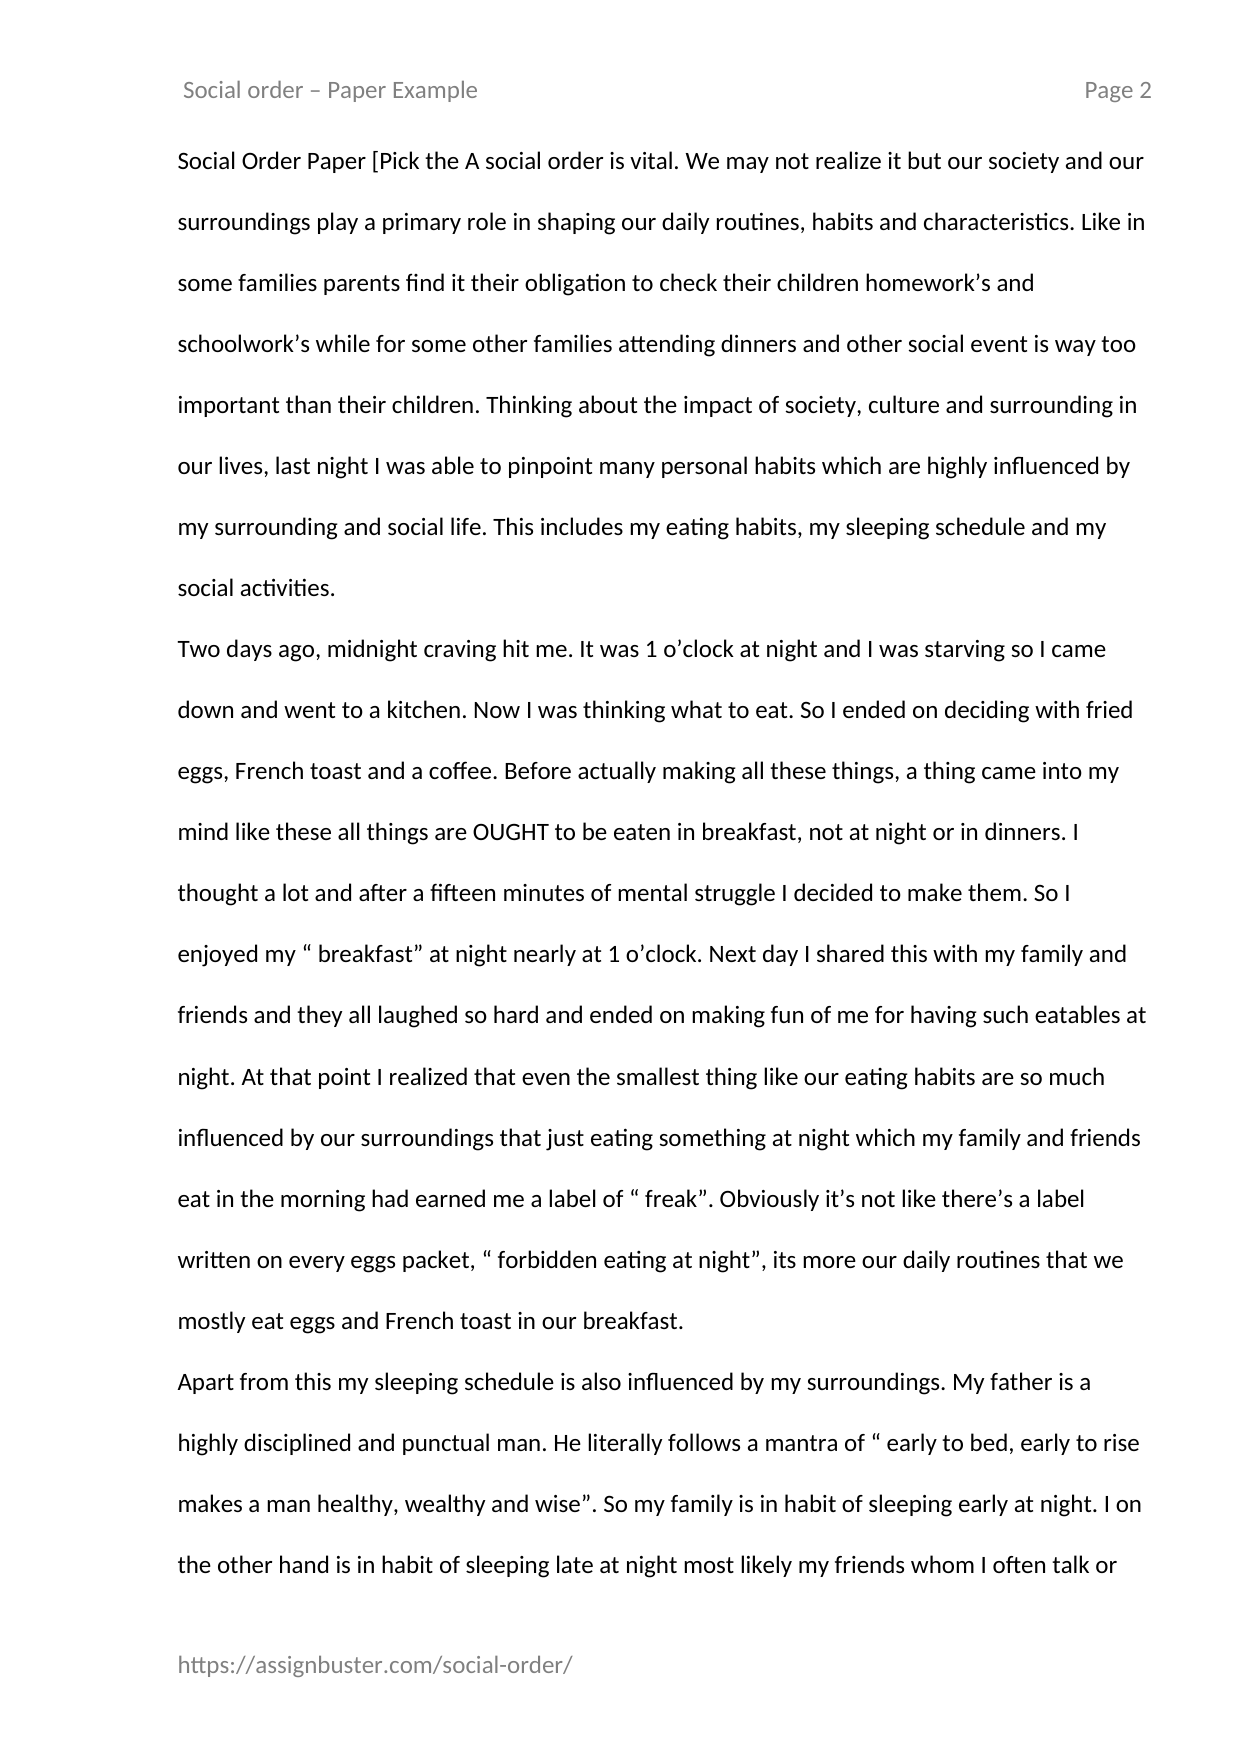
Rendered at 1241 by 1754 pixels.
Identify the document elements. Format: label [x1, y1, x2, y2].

text [177, 145, 1152, 1579]
